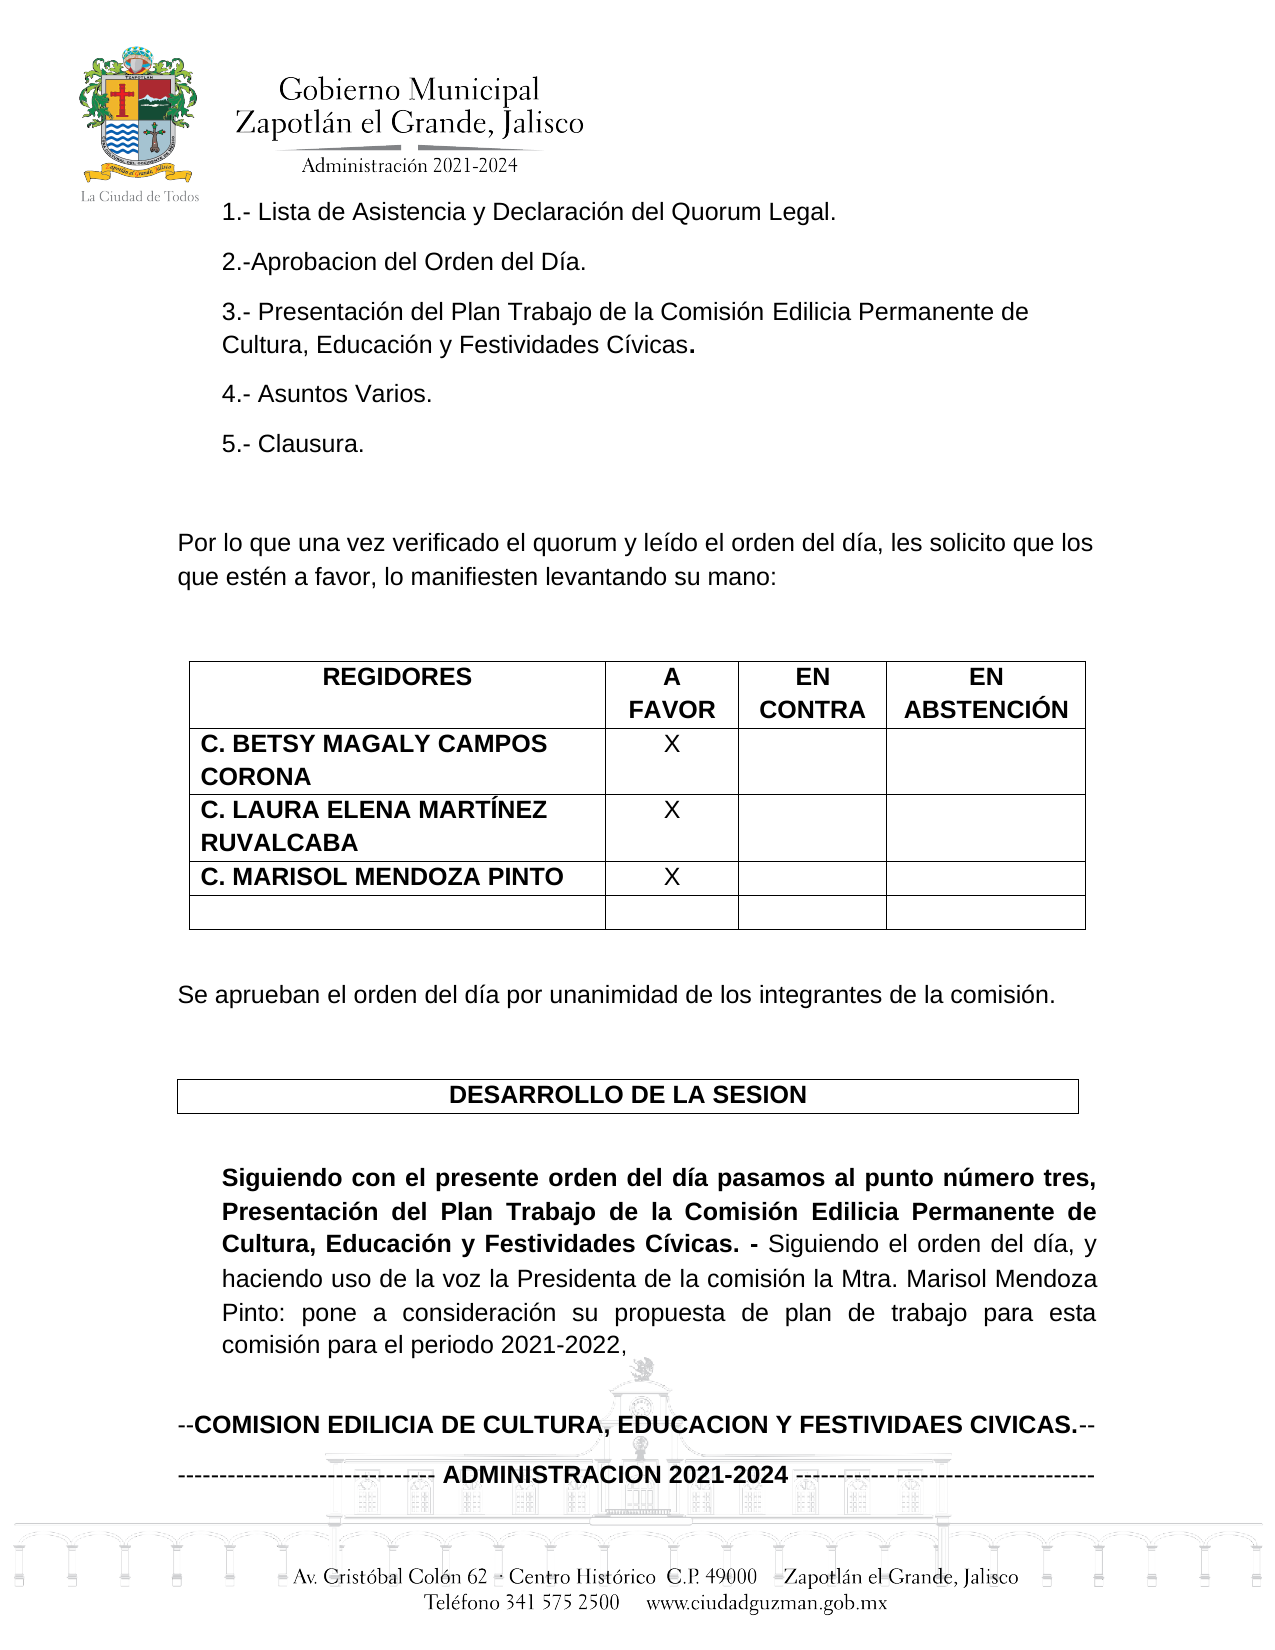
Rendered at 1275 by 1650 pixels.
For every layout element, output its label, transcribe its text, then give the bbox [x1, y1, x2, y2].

table_cell [739, 729, 886, 794]
table_header DESARROLLO DE LA SESION [178, 1080, 1078, 1113]
table_cell [739, 862, 886, 895]
picture [0, 1337, 1275, 1634]
table_cell C. BETSY MAGALY CAMPOS CORONA [190, 729, 605, 794]
text Por lo que una vez verificado el quorum y leído el orden del día, les solicito que los que estén a favor, lo manifiesten levantando su mano: [177, 528, 1098, 590]
table_cell [739, 896, 886, 929]
text ------------------------------- ADMINISTRACION 2021-2024 ------------------------------------ [177, 1460, 1098, 1489]
table_header REGIDORES [190, 662, 605, 727]
picture [0, 0, 1275, 257]
table_cell X [606, 862, 738, 895]
table_cell [887, 729, 1085, 794]
table_cell [606, 896, 738, 929]
list Siguiendo con el presente orden del día pasamos al punto número tres, Presentación del Plan Trabajo de la Comisión Edilicia Permanente de Cultura, Educación y Festividades Cívicas. - Siguiendo el orden del día, y haciendo uso de la voz la Presidenta de la comisión la Mtra. Marisol Mendoza Pinto: pone a consideración su propuesta de plan de trabajo para esta comisión para el periodo 2021-2022, [222, 1163, 1098, 1359]
table_cell X [606, 795, 738, 861]
table_cell [887, 795, 1085, 861]
table_cell C. LAURA ELENA MARTÍNEZ RUVALCABA [190, 795, 605, 861]
table_cell X [606, 729, 738, 794]
text 2.-Aprobacion del Orden del Día. [222, 247, 1098, 276]
table_cell C. MARISOL MENDOZA PINTO [190, 862, 605, 895]
table_header A FAVOR [606, 662, 738, 727]
text Se aprueban el orden del día por unanimidad de los integrantes de la comisión. [177, 980, 1098, 1008]
table_header EN ABSTENCIÓN [887, 662, 1085, 727]
text 5.- Clausura. [222, 429, 1098, 458]
text 3.- Presentación del Plan Trabajo de la Comisión Edilicia Permanente de Cultura, Educación y Festividades Cívicas. [222, 297, 1098, 358]
table_cell [887, 896, 1085, 929]
text --COMISION EDILICIA DE CULTURA, EDUCACION Y FESTIVIDAES CIVICAS.-- [177, 1410, 1098, 1439]
text 1.- Lista de Asistencia y Declaración del Quorum Legal. [222, 197, 1098, 226]
table_header EN CONTRA [739, 662, 886, 727]
table_cell [190, 896, 605, 929]
table_cell [887, 862, 1085, 895]
table_cell [739, 795, 886, 861]
text 4.- Asuntos Varios. [222, 379, 1098, 408]
